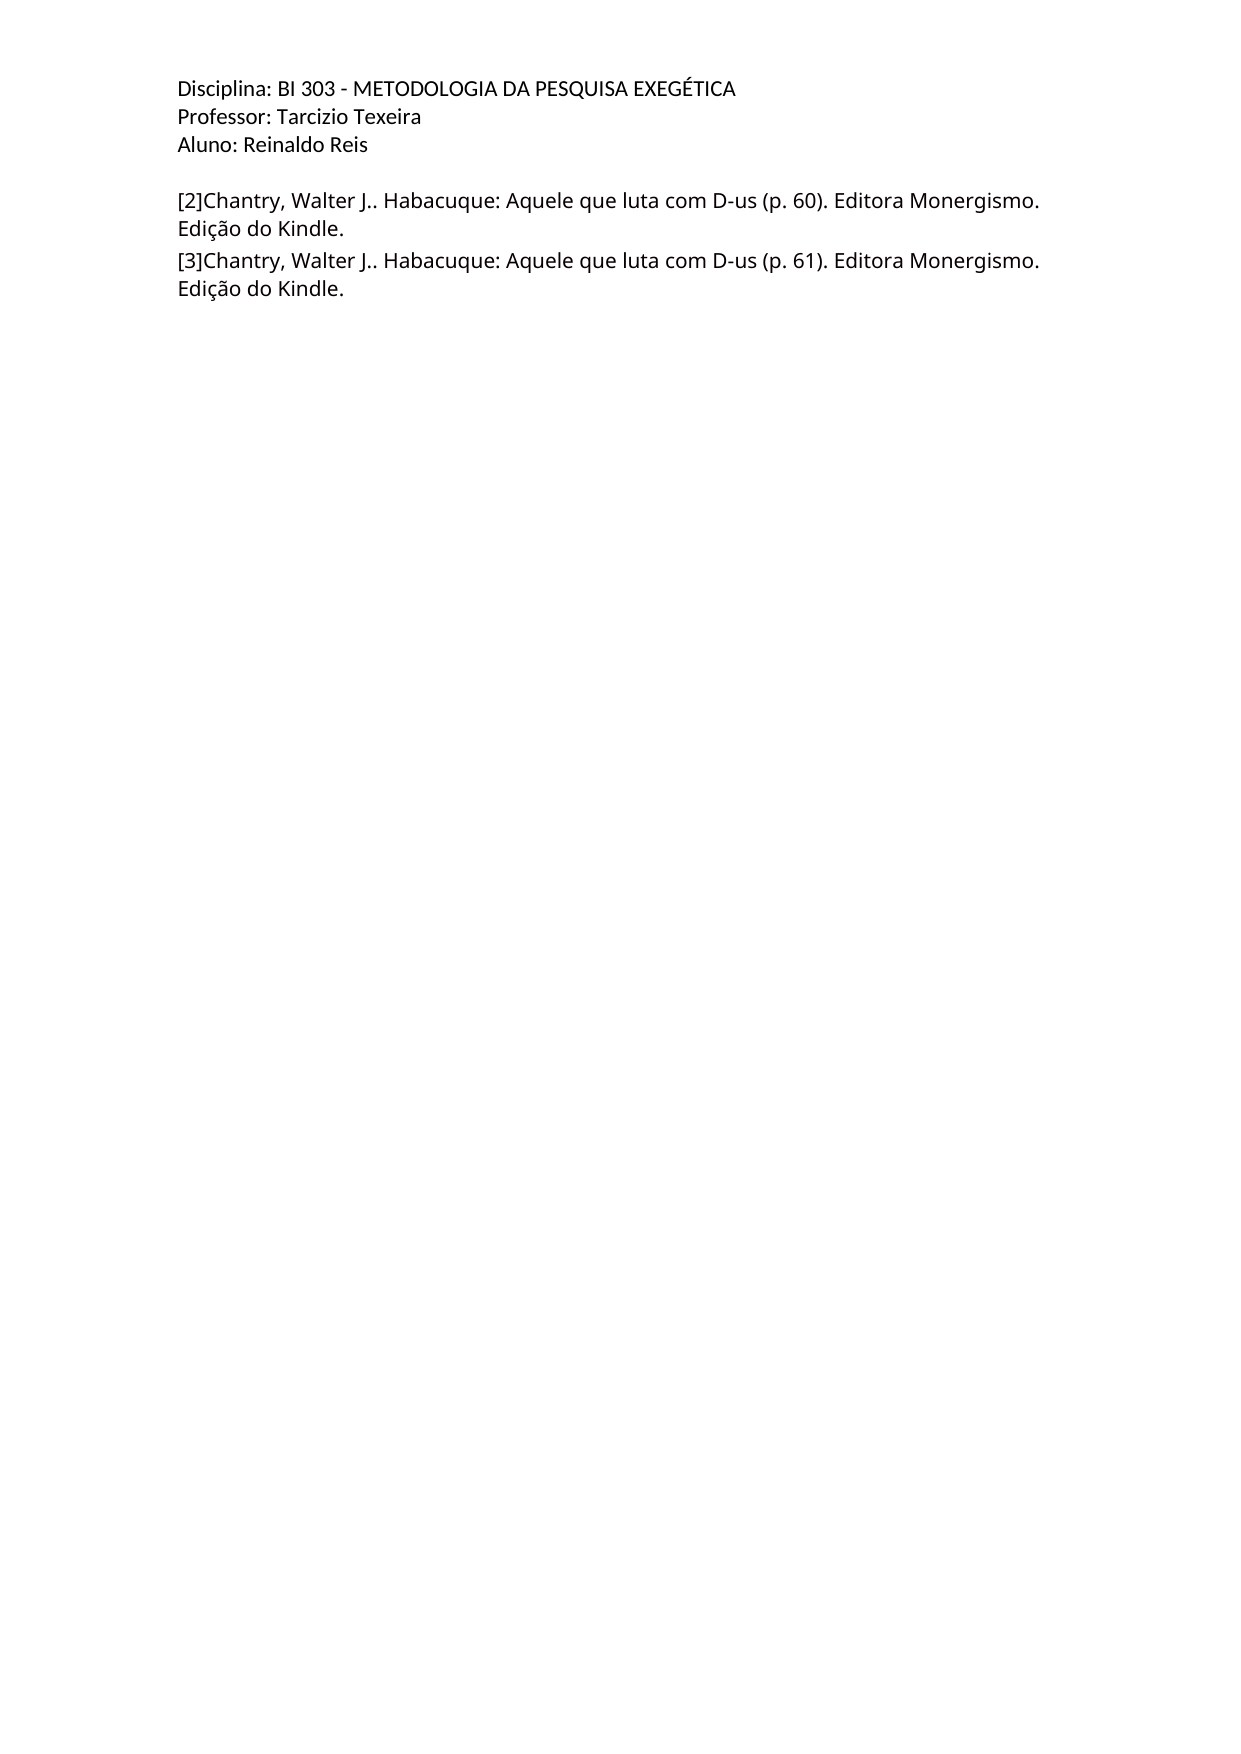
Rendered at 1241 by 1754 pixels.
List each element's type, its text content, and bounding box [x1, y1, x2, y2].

text [2]Chantry, Walter J.. Habacuque: Aquele que luta com D-us (p. 60). Editora Monergismo. Edição do Kindle. [177, 186, 1058, 243]
text [3]Chantry, Walter J.. Habacuque: Aquele que luta com D-us (p. 61). Editora Monergismo. Edição do Kindle. [177, 246, 1058, 303]
